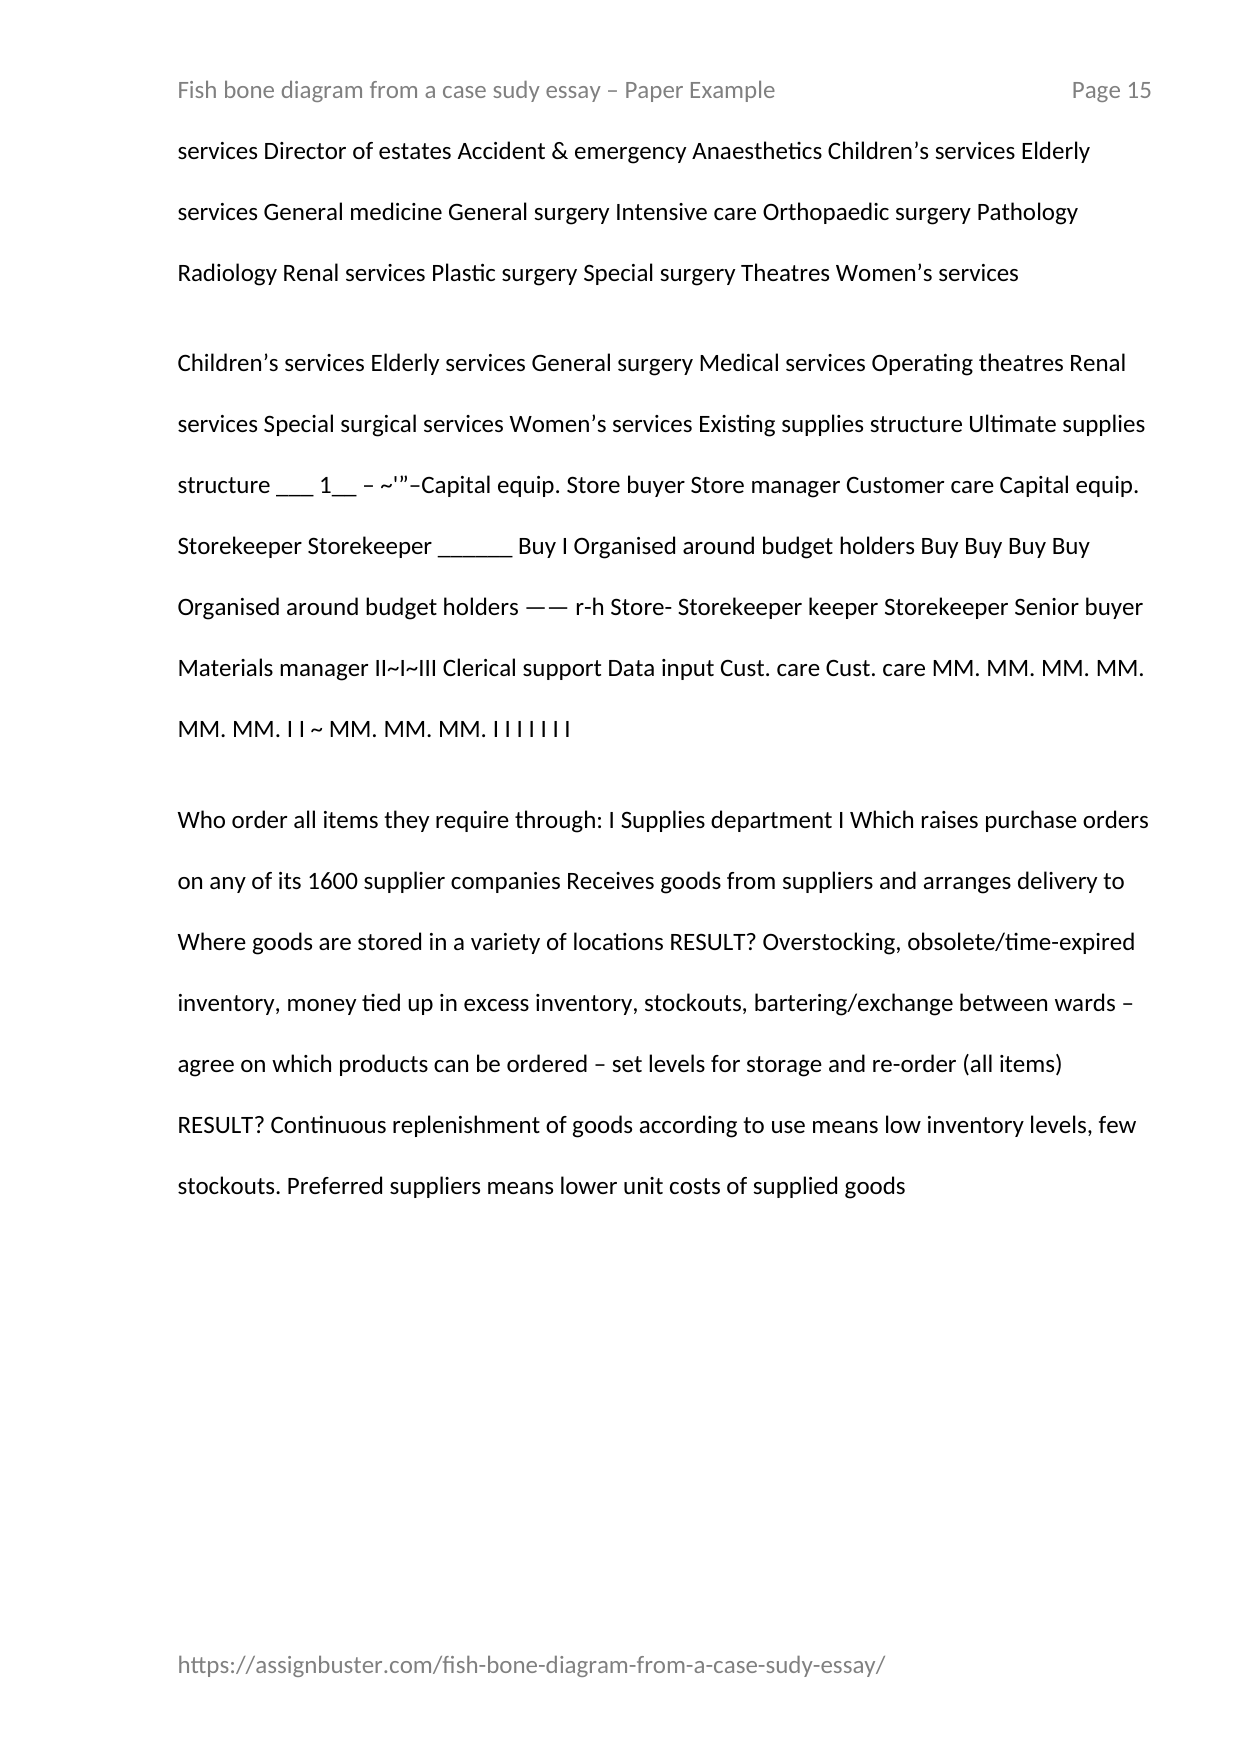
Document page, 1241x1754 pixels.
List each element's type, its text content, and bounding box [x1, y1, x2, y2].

text Children’s services Elderly services General surgery Medical services Operating theatres Renal services Special surgical services Women’s services Existing supplies structure Ultimate supplies structure ___ 1__ – ~'”–Capital equip. Store buyer Store manager Customer care Capital equip. Storekeeper Storekeeper ______ Buy I Organised around budget holders Buy Buy Buy Buy Organised around budget holders —— r-h Store- Storekeeper keeper Storekeeper Senior buyer Materials manager II~I~III Clerical support Data input Cust. care Cust. care MM. MM. MM. MM. MM. MM. I I ~ MM. MM. MM. I I I I I I I [177, 347, 1152, 744]
text Who order all items they require through: I Supplies department I Which raises purchase orders on any of its 1600 supplier companies Receives goods from suppliers and arranges delivery to Where goods are stored in a variety of locations RESULT? Overstocking, obsolete/time-expired inventory, money tied up in excess inventory, stockouts, bartering/exchange between wards – agree on which products can be ordered – set levels for storage and re-order (all items) RESULT? Continuous replenishment of goods according to use means low inventory levels, few stockouts. Preferred suppliers means lower unit costs of supplied goods [177, 804, 1152, 1201]
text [177, 135, 1152, 287]
